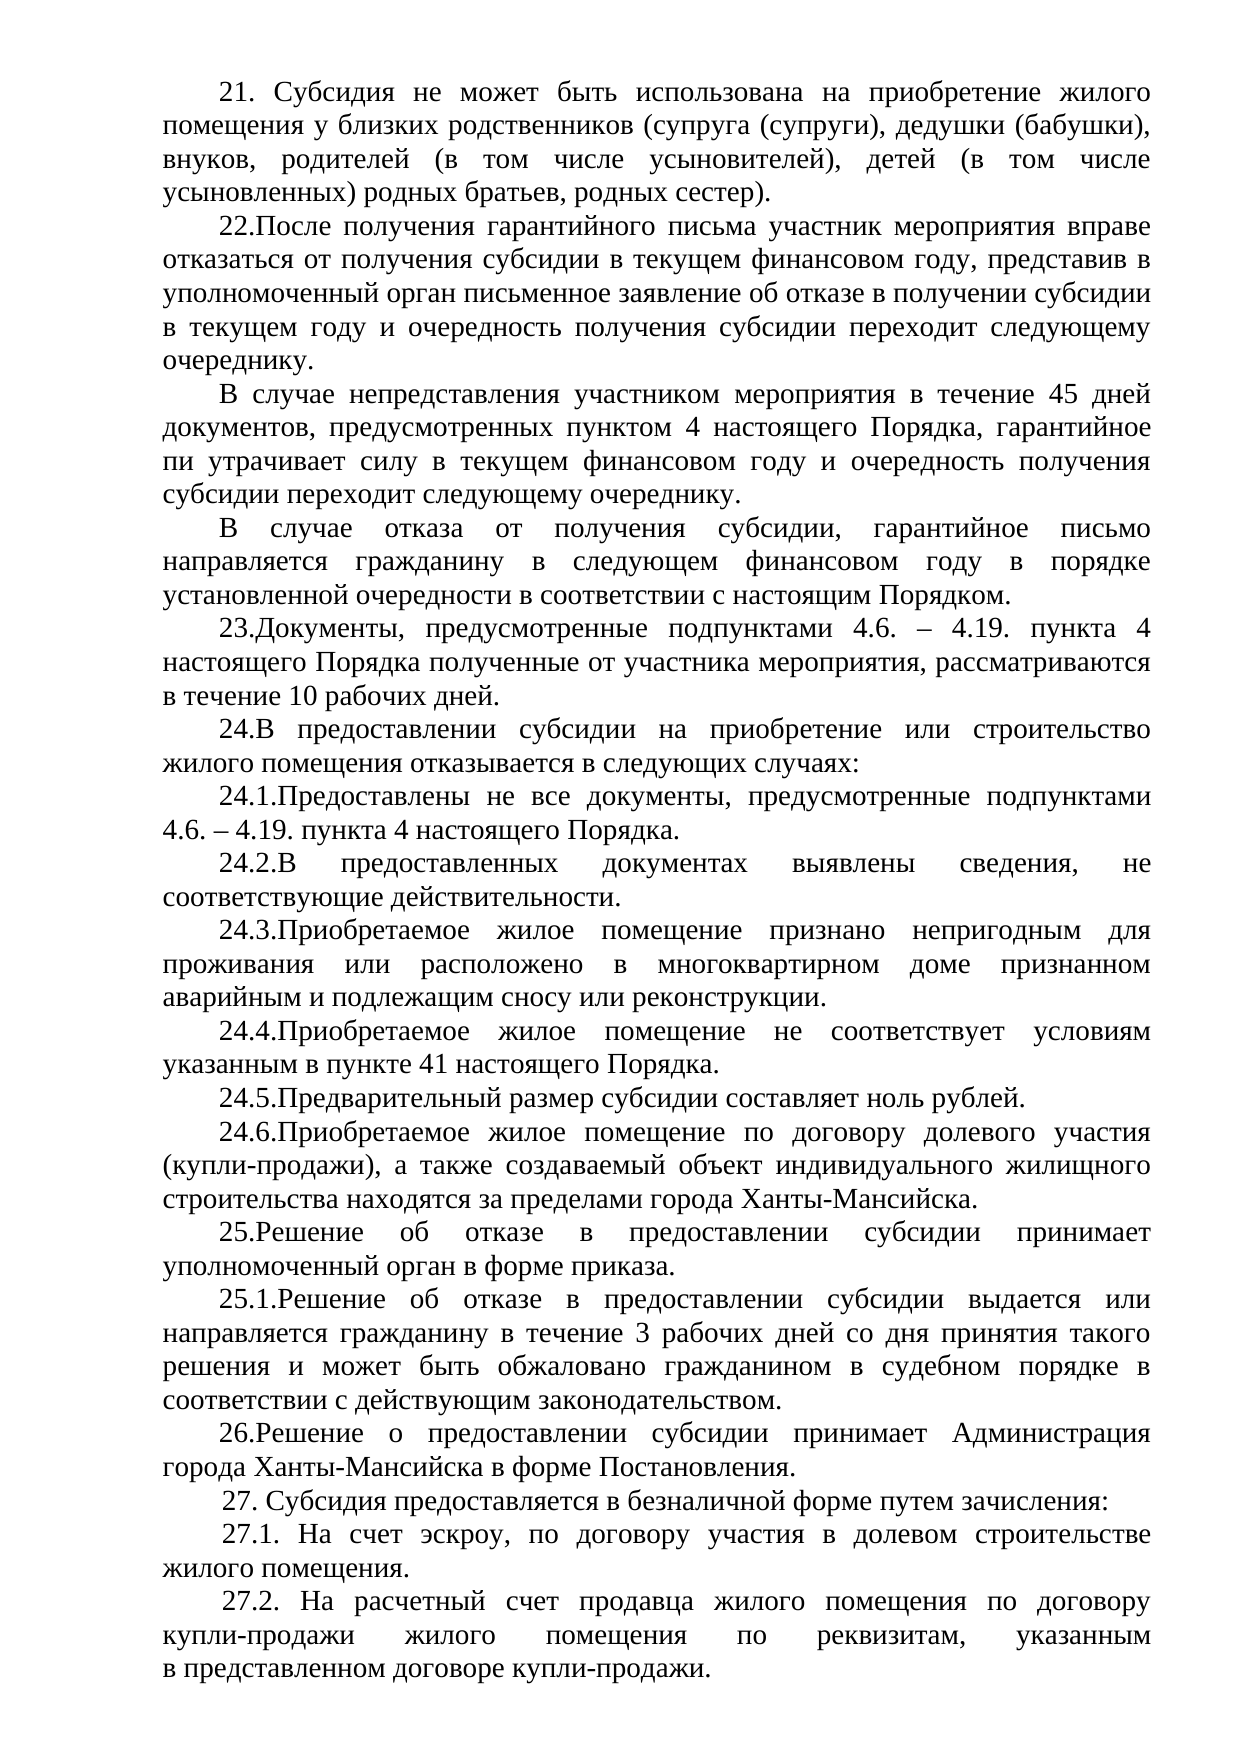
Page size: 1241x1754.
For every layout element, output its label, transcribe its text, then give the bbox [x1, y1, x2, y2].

text 24.3.Приобретаемое жилое помещение признано непригодным для проживания или расположено в многоквартирном доме признанном аварийным и подлежащим сносу или реконструкции. [162, 912, 1152, 1013]
text 21. Субсидия не может быть использована на приобретение жилого помещения у близких родственников (супруга (супруги), дедушки (бабушки), внуков, родителей (в том числе усыновителей), детей (в том числе усыновленных) родных братьев, родных сестер). [162, 74, 1152, 208]
text 24.4.Приобретаемое жилое помещение не соответствует условиям указанным в пункте 41 настоящего Порядка. [162, 1013, 1152, 1080]
text 24.В предоставлении субсидии на приобретение или строительство жилого помещения отказывается в следующих случаях: [162, 711, 1152, 778]
text 27. Субсидия предоставляется в безналичной форме путем зачисления: [162, 1483, 1152, 1516]
text В случае непредставления участником мероприятия в течение 45 дней документов, предусмотренных пунктом 4 настоящего Порядка, гарантийное пи утрачивает силу в текущем финансовом году и очередность получения субсидии переходит следующему очереднику. [162, 376, 1152, 510]
text 27.2. На расчетный счет продавца жилого помещения по договору купли-продажи жилого помещения по реквизитам, указанным в представленном договоре купли-продажи. [162, 1583, 1152, 1684]
text 27.1. На счет эскроу, по договору участия в долевом строительстве жилого помещения. [162, 1516, 1152, 1583]
text 24.2.В предоставленных документах выявлены сведения, не соответствующие действительности. [162, 845, 1152, 912]
text 25.Решение об отказе в предоставлении субсидии принимает уполномоченный орган в форме приказа. [162, 1214, 1152, 1281]
text 26.Решение о предоставлении субсидии принимает Администрация города Ханты-Мансийска в форме Постановления. [162, 1416, 1152, 1483]
text 24.1.Предоставлены не все документы, предусмотренные подпунктами 4.6. – 4.19. пункта 4 настоящего Порядка. [162, 778, 1152, 845]
text В случае отказа от получения субсидии, гарантийное письмо направляется гражданину в следующем финансовом году в порядке установленной очередности в соответствии с настоящим Порядком. [162, 510, 1152, 611]
text 24.5.Предварительный размер субсидии составляет ноль рублей. [162, 1080, 1152, 1114]
text 24.6.Приобретаемое жилое помещение по договору долевого участия (купли-продажи), а также создаваемый объект индивидуального жилищного строительства находятся за пределами города Ханты-Мансийска. [162, 1114, 1152, 1214]
text 23.Документы, предусмотренные подпунктами 4.6. – 4.19. пункта 4 настоящего Порядка полученные от участника мероприятия, рассматриваются в течение 10 рабочих дней. [162, 611, 1152, 711]
text 22.После получения гарантийного письма участник мероприятия вправе отказаться от получения субсидии в текущем финансовом году, представив в уполномоченный орган письменное заявление об отказе в получении субсидии в текущем году и очередность получения субсидии переходит следующему очереднику. [162, 208, 1152, 376]
text 25.1.Решение об отказе в предоставлении субсидии выдается или направляется гражданину в течение 3 рабочих дней со дня принятия такого решения и может быть обжаловано гражданином в судебном порядке в соответствии с действующим законодательством. [162, 1281, 1152, 1416]
